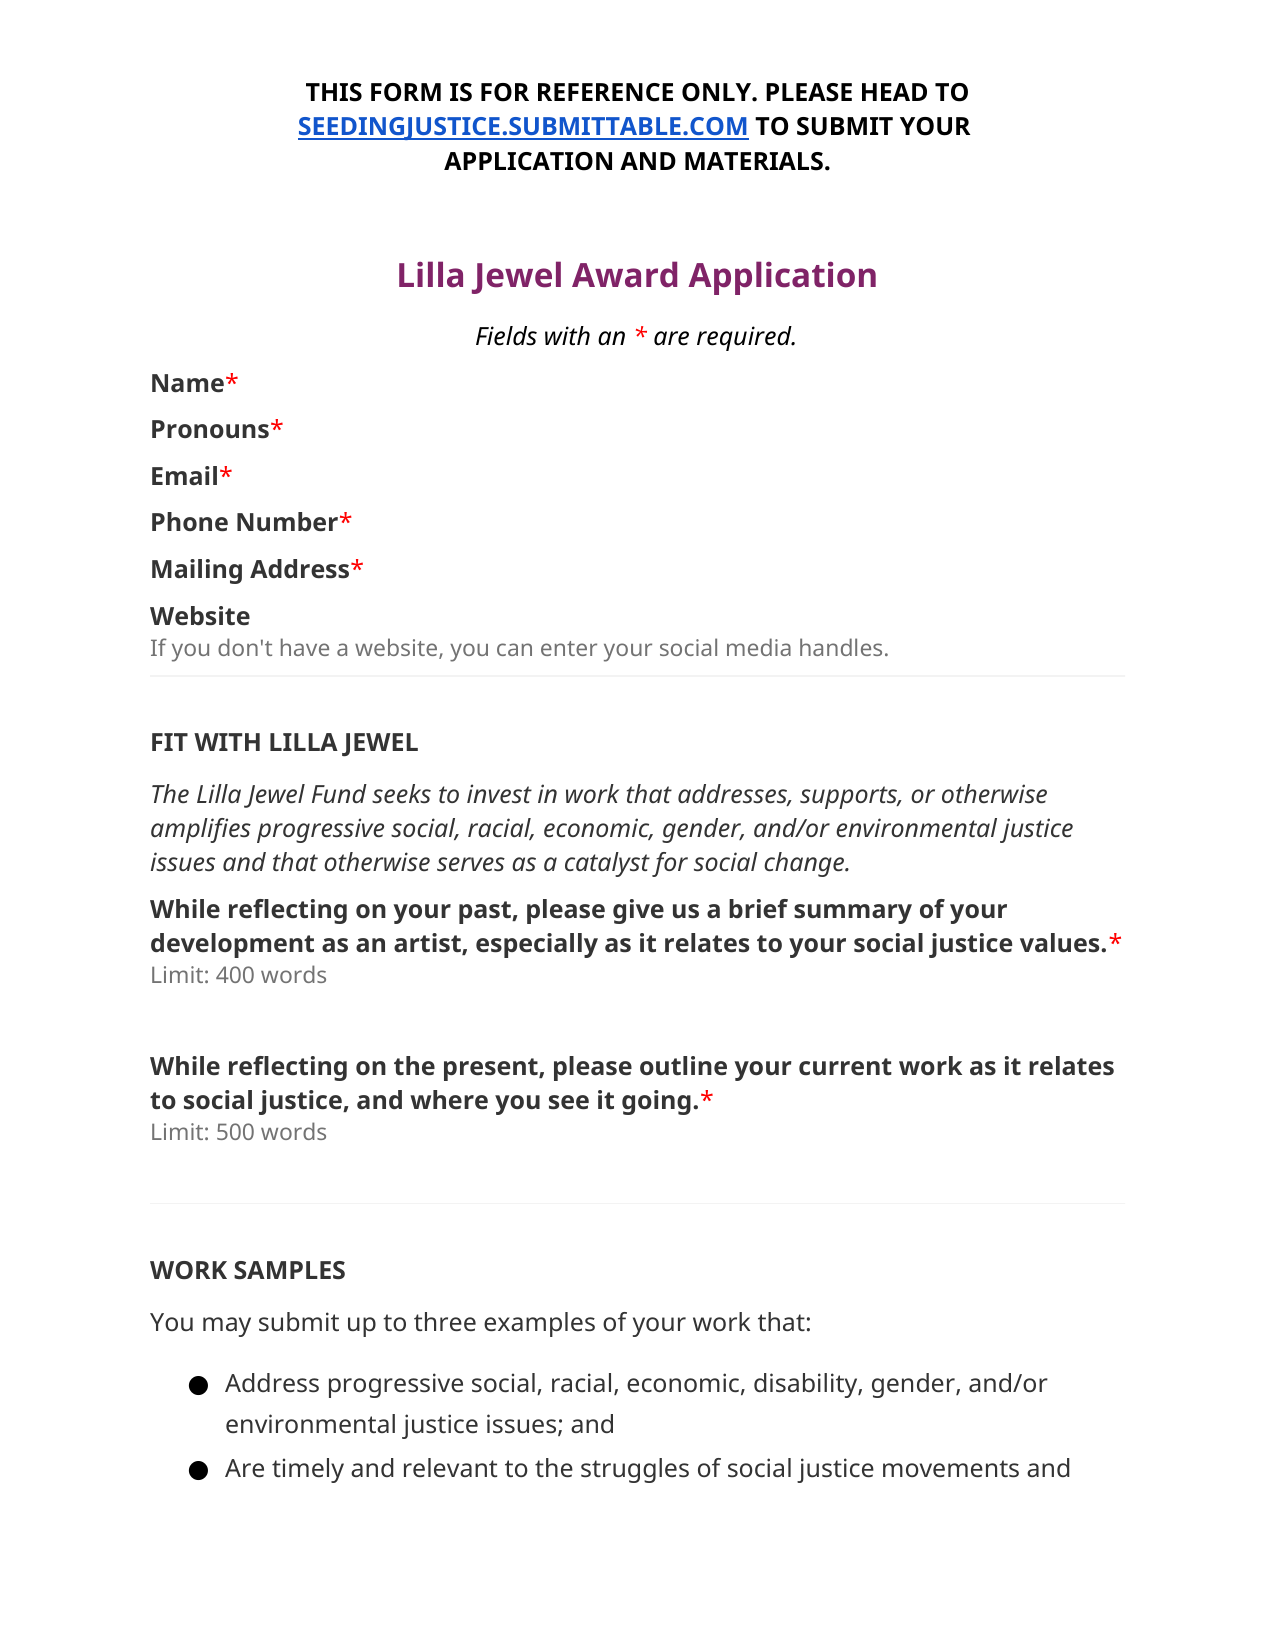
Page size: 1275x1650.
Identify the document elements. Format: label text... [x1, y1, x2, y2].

text Limit: 500 words [150, 1116, 1125, 1148]
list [187, 1441, 1125, 1492]
subtitle FIT WITH LILLA JEWEL [150, 724, 1125, 759]
text Phone Number* [150, 505, 1125, 539]
text Website [150, 598, 1125, 632]
subtitle WORK SAMPLES [150, 1252, 1125, 1287]
text Mailing Address* [150, 552, 1125, 586]
title Lilla Jewel Award Application [150, 252, 1125, 298]
text If you don't have a website, you can enter your social media handles. [150, 632, 1125, 663]
text You may submit up to three examples of your work that: [150, 1304, 1125, 1338]
text While reflecting on your past, please give us a brief summary of your development as an artist, especially as it relates to your social justice values.* [150, 891, 1125, 959]
text Limit: 400 words [150, 959, 1125, 991]
text While reflecting on the present, please outline your current work as it relates to social justice, and where you see it going.* [150, 1048, 1125, 1116]
list Address progressive social, racial, economic, disability, gender, and/or environmental justice issues; and [187, 1355, 1125, 1441]
text Fields with an * are required. [150, 319, 1125, 353]
text Email* [150, 458, 1125, 492]
text Pronouns* [150, 412, 1125, 446]
text Name* [150, 365, 1125, 399]
subtitle The Lilla Jewel Fund seeks to invest in work that addresses, supports, or otherwise amplifies progressive social, racial, economic, gender, and/or environmental justice issues and that otherwise serves as a catalyst for social change. [150, 777, 1125, 879]
